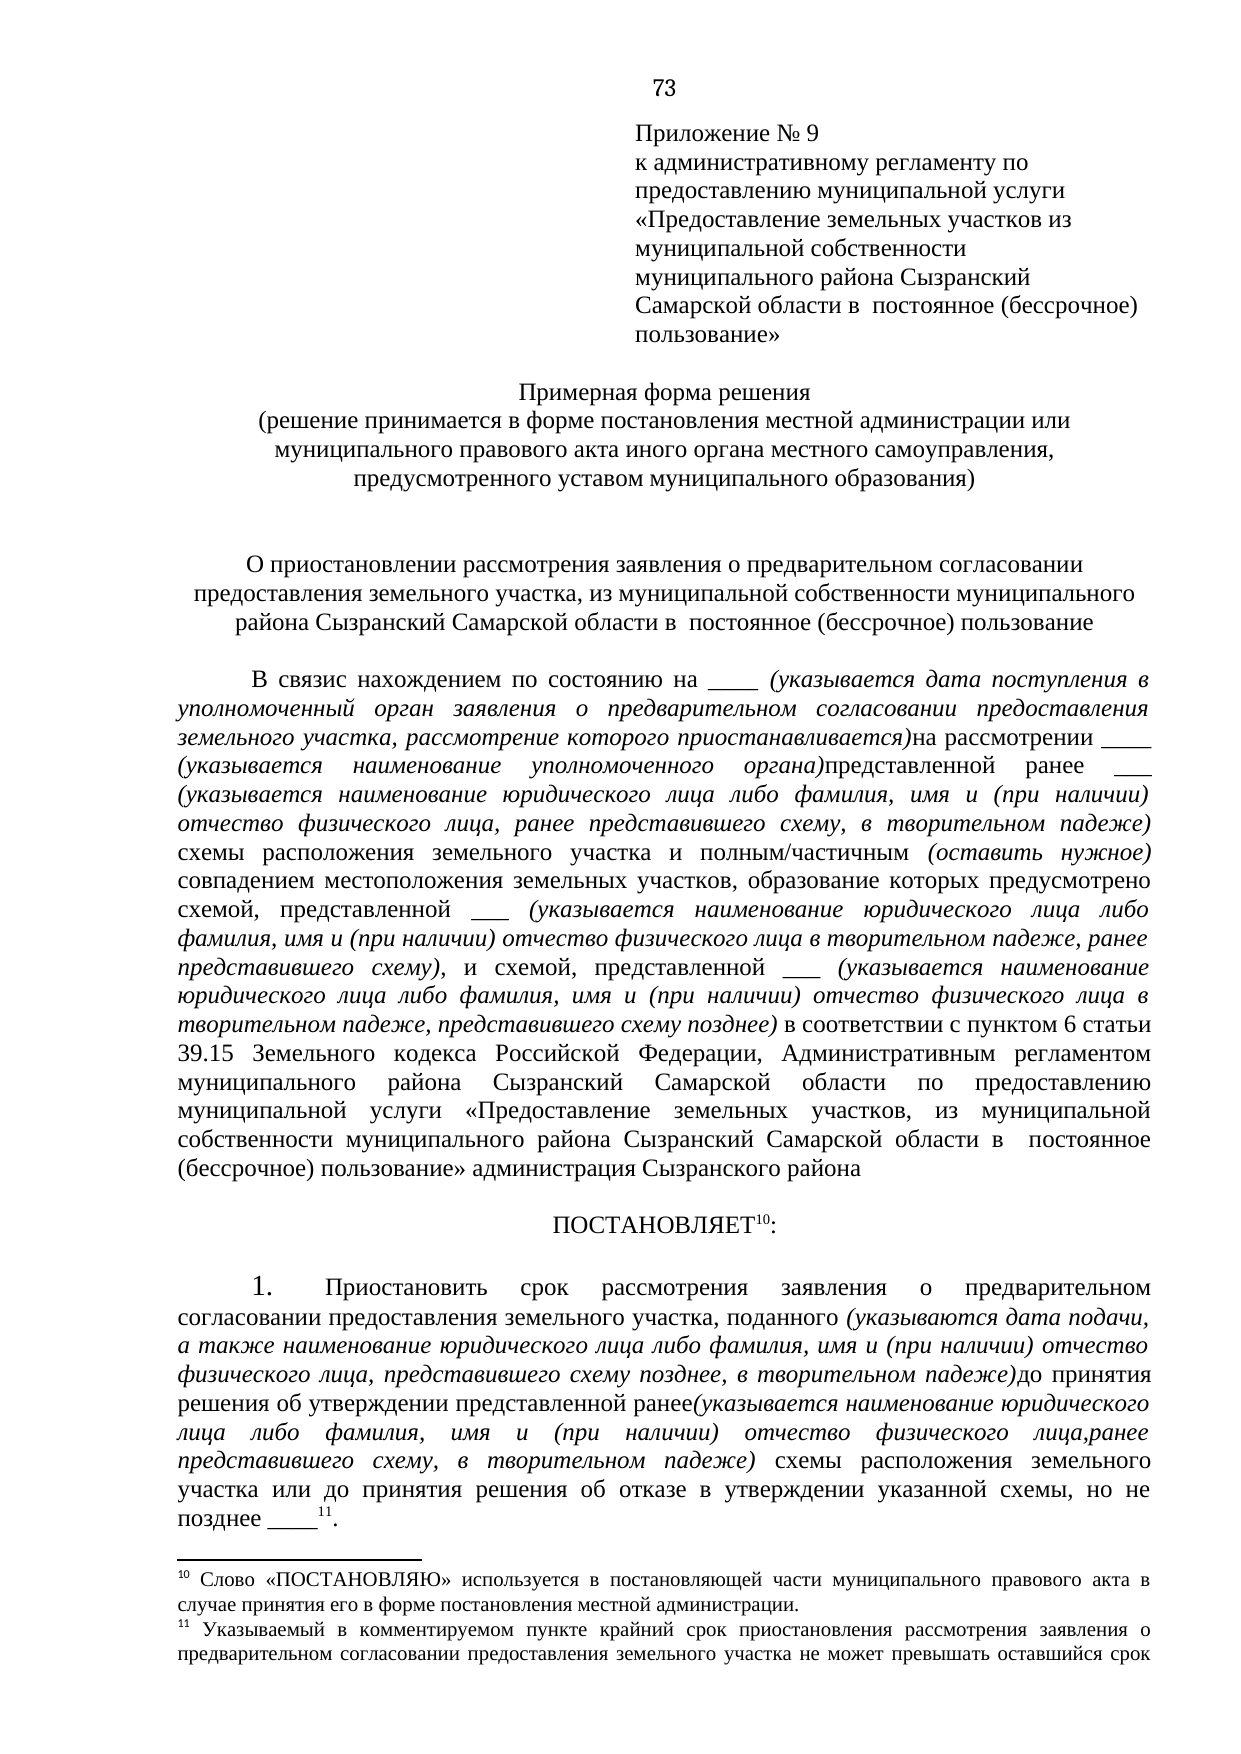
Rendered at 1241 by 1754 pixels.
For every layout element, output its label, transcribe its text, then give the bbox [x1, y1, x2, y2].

text Приложение № 9 [635, 118, 1152, 147]
text к административному регламенту по предоставлению муниципальной услуги «Предоставление земельных участков из муниципальной собственности муниципального района Сызранский Самарской области в постоянное (бессрочное) пользование» [635, 147, 1152, 348]
text ПОСТАНОВЛЯЕТ: [177, 1211, 1152, 1239]
text О приостановлении рассмотрения заявления о предварительном согласовании предоставления земельного участка, из муниципальной собственности муниципального района Сызранский Самарской области в постоянное (бессрочное) пользование [177, 549, 1152, 636]
text В связис нахождением по состоянию на ____ (указывается дата поступления в уполномоченный орган заявления о предварительном согласовании предоставления земельного участка, рассмотрение которого приостанавливается)на рассмотрении ____ (указывается наименование уполномоченного органа)представленной ранее ___ (указывается наименование юридического лица либо фамилия, имя и (при наличии) отчество физического лица, ранее представившего схему, в творительном падеже) схемы расположения земельного участка и полным/частичным (оставить нужное) совпадением местоположения земельных участков, образование которых предусмотрено схемой, представленной ___ (указывается наименование юридического лица либо фамилия, имя и (при наличии) отчество физического лица в творительном падеже, ранее представившего схему), и схемой, представленной ___ (указывается наименование юридического лица либо фамилия, имя и (при наличии) отчество физического лица в творительном падеже, представившего схему позднее) в соответствии с пунктом 6 статьи 39.15 Земельного кодекса Российской Федерации, Административным регламентом муниципального района Сызранский Самарской области по предоставлению муниципальной услуги «Предоставление земельных участков, из муниципальной собственности муниципального района Сызранский Самарской области в постоянное (бессрочное) пользование» администрация Сызранского района [177, 664, 1152, 1182]
text Примерная форма решения [177, 377, 1152, 406]
text (решение принимается в форме постановления местной администрации или муниципального правового акта иного органа местного самоуправления, предусмотренного уставом муниципального образования) [177, 406, 1152, 492]
list Приостановить срок рассмотрения заявления о предварительном согласовании предоставления земельного участка, поданного (указываются дата подачи, а также наименование юридического лица либо фамилия, имя и (при наличии) отчество физического лица, представившего схему позднее, в творительном падеже)до принятия решения об утверждении представленной ранее(указывается наименование юридического лица либо фамилия, имя и (при наличии) отчество физического лица,ранее представившего схему, в творительном падеже) схемы расположения земельного участка или до принятия решения об отказе в утверждении указанной схемы, но не позднее ____. [177, 1268, 1152, 1532]
